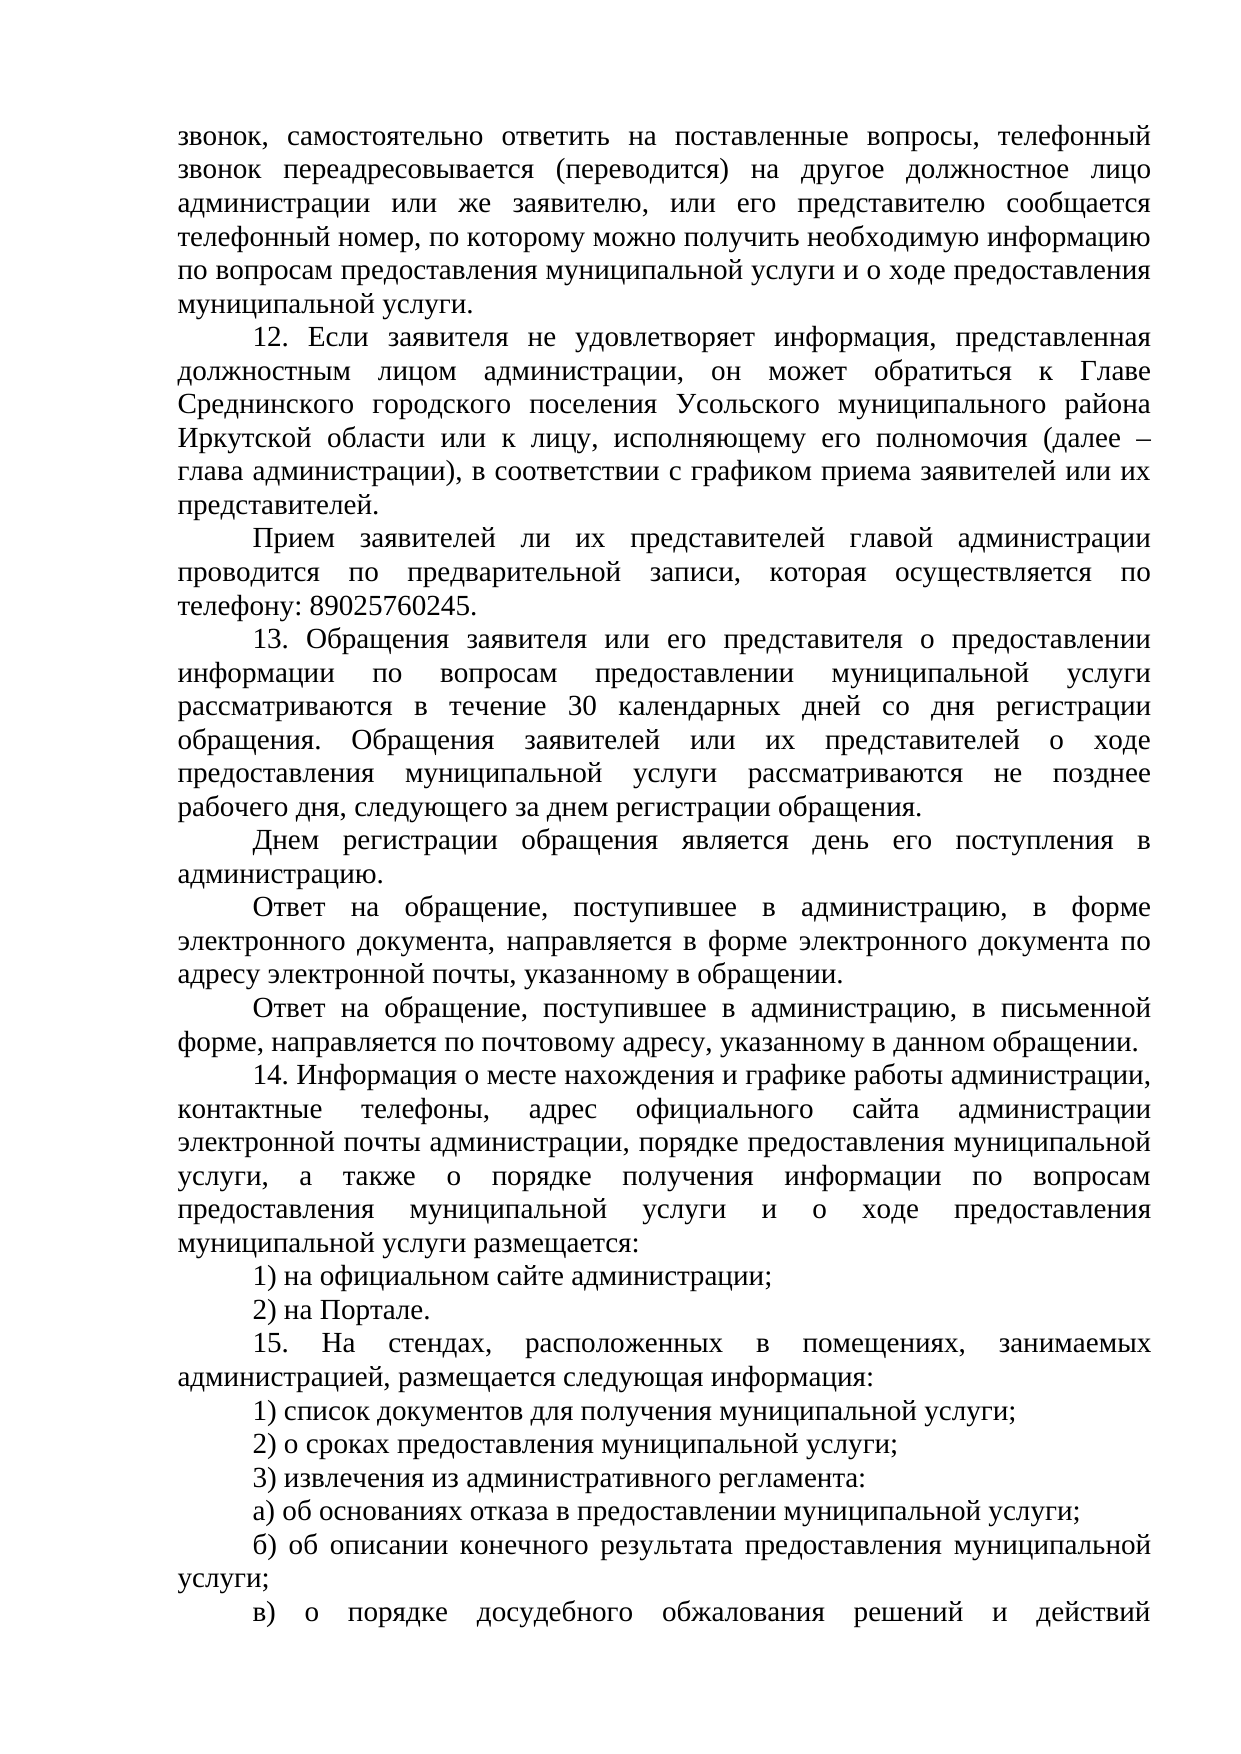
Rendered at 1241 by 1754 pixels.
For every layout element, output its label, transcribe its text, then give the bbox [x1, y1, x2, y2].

text 15. На стендах, расположенных в помещениях, занимаемых администрацией, размещается следующая информация: [177, 1326, 1152, 1393]
text 1) на официальном сайте администрации; [177, 1258, 1152, 1292]
text Днем регистрации обращения является день его поступления в администрацию. [177, 822, 1152, 889]
text Ответ на обращение, поступившее в администрацию, в письменной форме, направляется по почтовому адресу, указанному в данном обращении. [177, 990, 1152, 1057]
text 2) на Портале. [177, 1292, 1152, 1326]
text 3) извлечения из административного регламента: [177, 1460, 1152, 1493]
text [177, 118, 1152, 319]
text б) об описании конечного результата предоставления муниципальной услуги; [177, 1527, 1152, 1594]
text 2) о сроках предоставления муниципальной услуги; [177, 1426, 1152, 1460]
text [177, 1594, 1152, 1627]
text Ответ на обращение, поступившее в администрацию, в форме электронного документа, направляется в форме электронного документа по адресу электронной почты, указанному в обращении. [177, 889, 1152, 990]
text Прием заявителей ли их представителей главой администрации проводится по предварительной записи, которая осуществляется по телефону: 89025760245. [177, 521, 1152, 621]
text 1) список документов для получения муниципальной услуги; [177, 1393, 1152, 1426]
text 14. Информация о месте нахождения и графике работы администрации, контактные телефоны, адрес официального сайта администрации электронной почты администрации, порядке предоставления муниципальной услуги, а также о порядке получения информации по вопросам предоставления муниципальной услуги и о ходе предоставления муниципальной услуги размещается: [177, 1057, 1152, 1258]
text а) об основаниях отказа в предоставлении муниципальной услуги; [177, 1493, 1152, 1527]
text 12. Если заявителя не удовлетворяет информация, представленная должностным лицом администрации, он может обратиться к Главе Среднинского городского поселения Усольского муниципального района Иркутской области или к лицу, исполняющему его полномочия (далее – глава администрации), в соответствии с графиком приема заявителей или их представителей. [177, 319, 1152, 521]
text 13. Обращения заявителя или его представителя о предоставлении информации по вопросам предоставлении муниципальной услуги рассматриваются в течение 30 календарных дней со дня регистрации обращения. Обращения заявителей или их представителей о ходе предоставления муниципальной услуги рассматриваются не позднее рабочего дня, следующего за днем регистрации обращения. [177, 621, 1152, 822]
